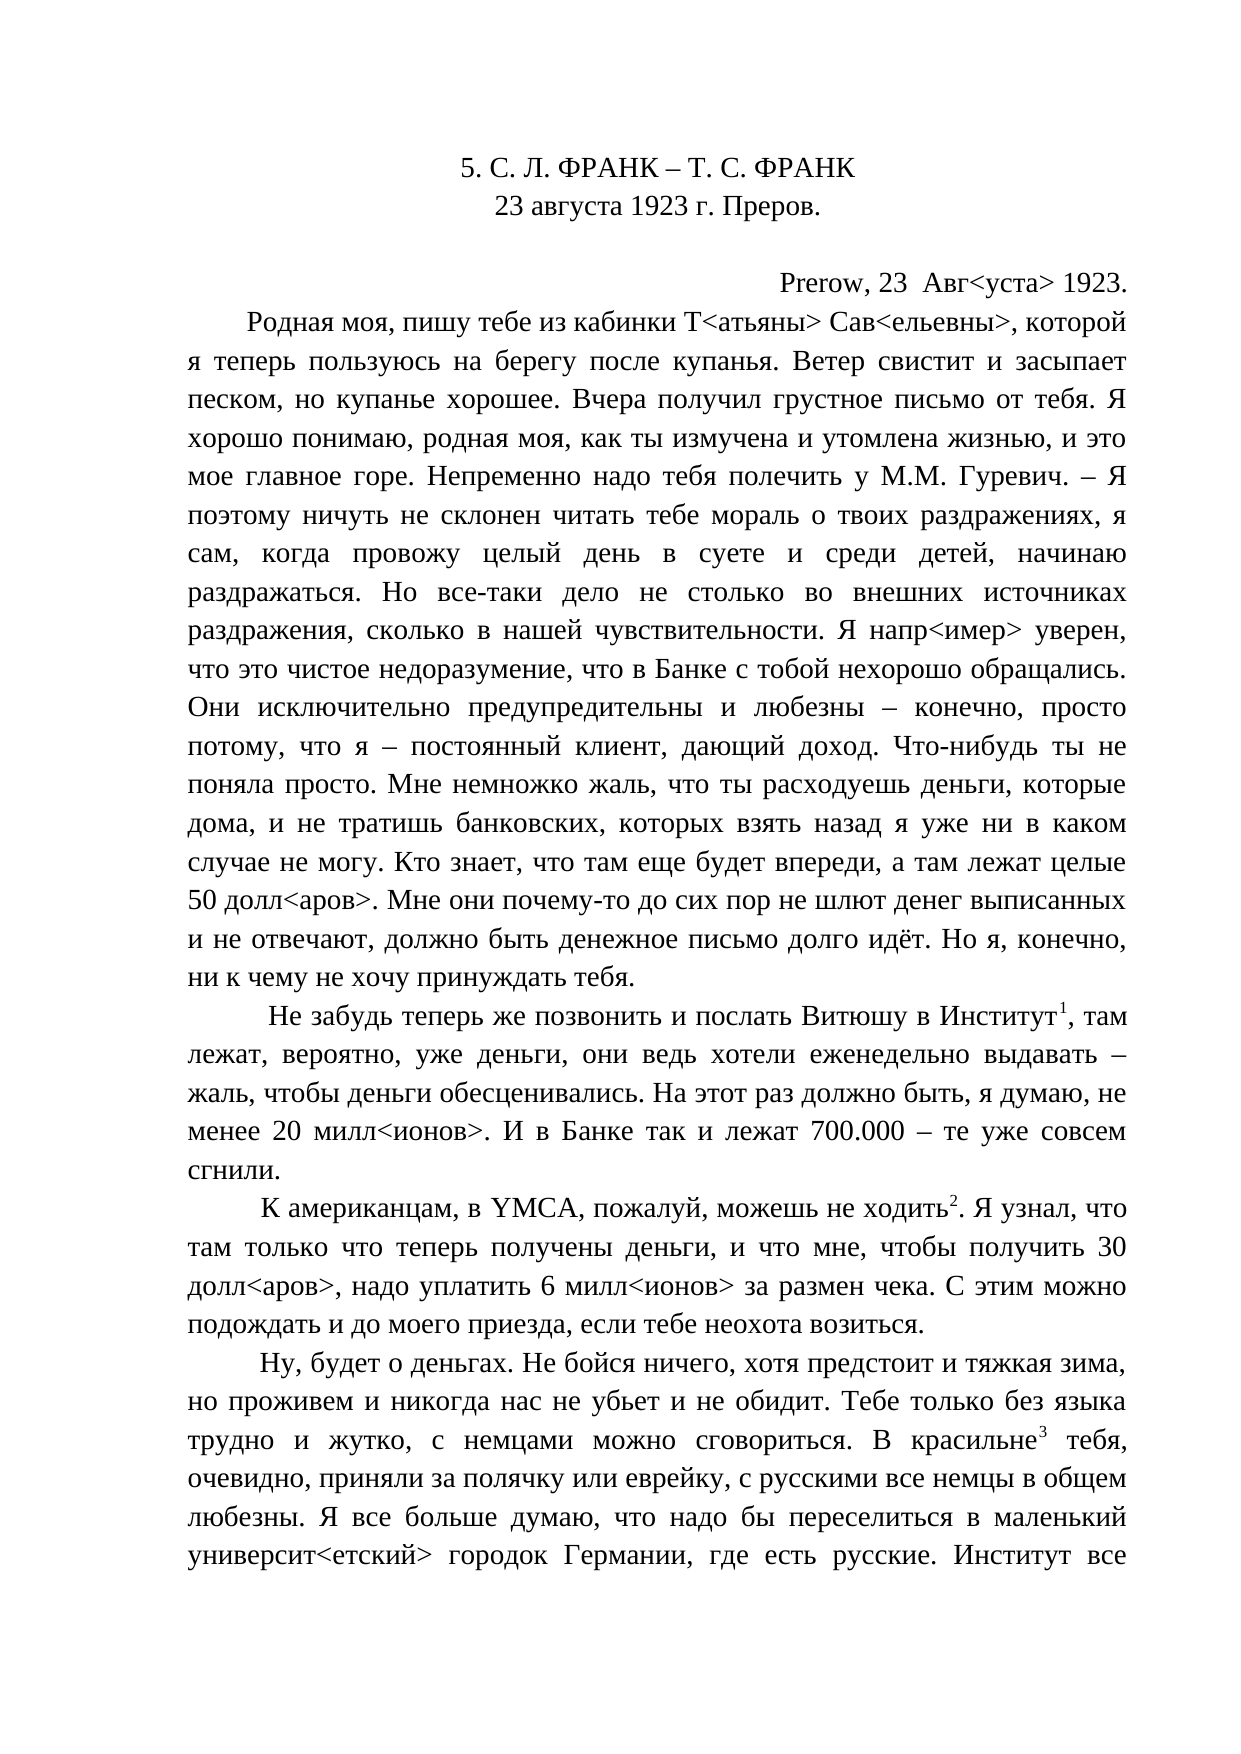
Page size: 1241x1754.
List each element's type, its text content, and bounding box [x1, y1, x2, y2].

list Родная моя, пишу тебе из кабинки Т<атьяны> Сав<ельевны>, которой я теперь пользуюсь на берегу после купанья. Ветер свистит и засыпает песком, но купанье хорошее. Вчера получил грустное письмо от тебя. Я хорошо понимаю, родная моя, как ты измучена и утомлена жизнью, и это мое главное горе. Непременно надо тебя полечить у М.М. Гуревич. – Я поэтому ничуть не склонен читать тебе мораль о твоих раздражениях, я сам, когда провожу целый день в суете и среди детей, начинаю раздражаться. Но все-таки дело не столько во внешних источниках раздражения, сколько в нашей чувствительности. Я напр<имер> уверен, что это чистое недоразумение, что в Банке с тобой нехорошо обращались. Они исключительно предупредительны и любезны – конечно, просто потому, что я – постоянный клиент, дающий доход. Что-нибудь ты не поняла просто. Мне немножко жаль, что ты расходуешь деньги, которые дома, и не тратишь банковских, которых взять назад я уже ни в каком случае не могу. Кто знает, что там еще будет впереди, а там лежат целые 50 долл<аров>. Мне они почему-то до сих пор не шлют денег выписанных и не отвечают, должно быть денежное письмо долго идёт. Но я, конечно, ни к чему не хочу принуждать тебя. [187, 304, 1128, 993]
list Не забудь теперь же позвонить и послать Витюшу в Институт1, там лежат, вероятно, уже деньги, они ведь хотели еженедельно выдавать – жаль, чтобы деньги обесценивались. На этот раз должно быть, я думаю, не менее 20 милл<ионов>. И в Банке так и лежат 700.000 – те уже совсем сгнили. [187, 998, 1128, 1186]
list 5. С. Л. ФРАНК – Т. С. ФРАНК [187, 150, 1128, 183]
list 23 августа 1923 г. Преров. [187, 188, 1128, 222]
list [187, 1345, 1128, 1571]
list Prerow, 23 Авг<уста> 1923. [187, 266, 1128, 299]
list К американцам, в YMCA, пожалуй, можешь не ходить2. Я узнал, что там только что теперь получены деньги, и что мне, чтобы получить 30 долл<аров>, надо уплатить 6 милл<ионов> за размен чека. С этим можно подождать и до моего приезда, если тебе неохота возиться. [187, 1191, 1128, 1340]
